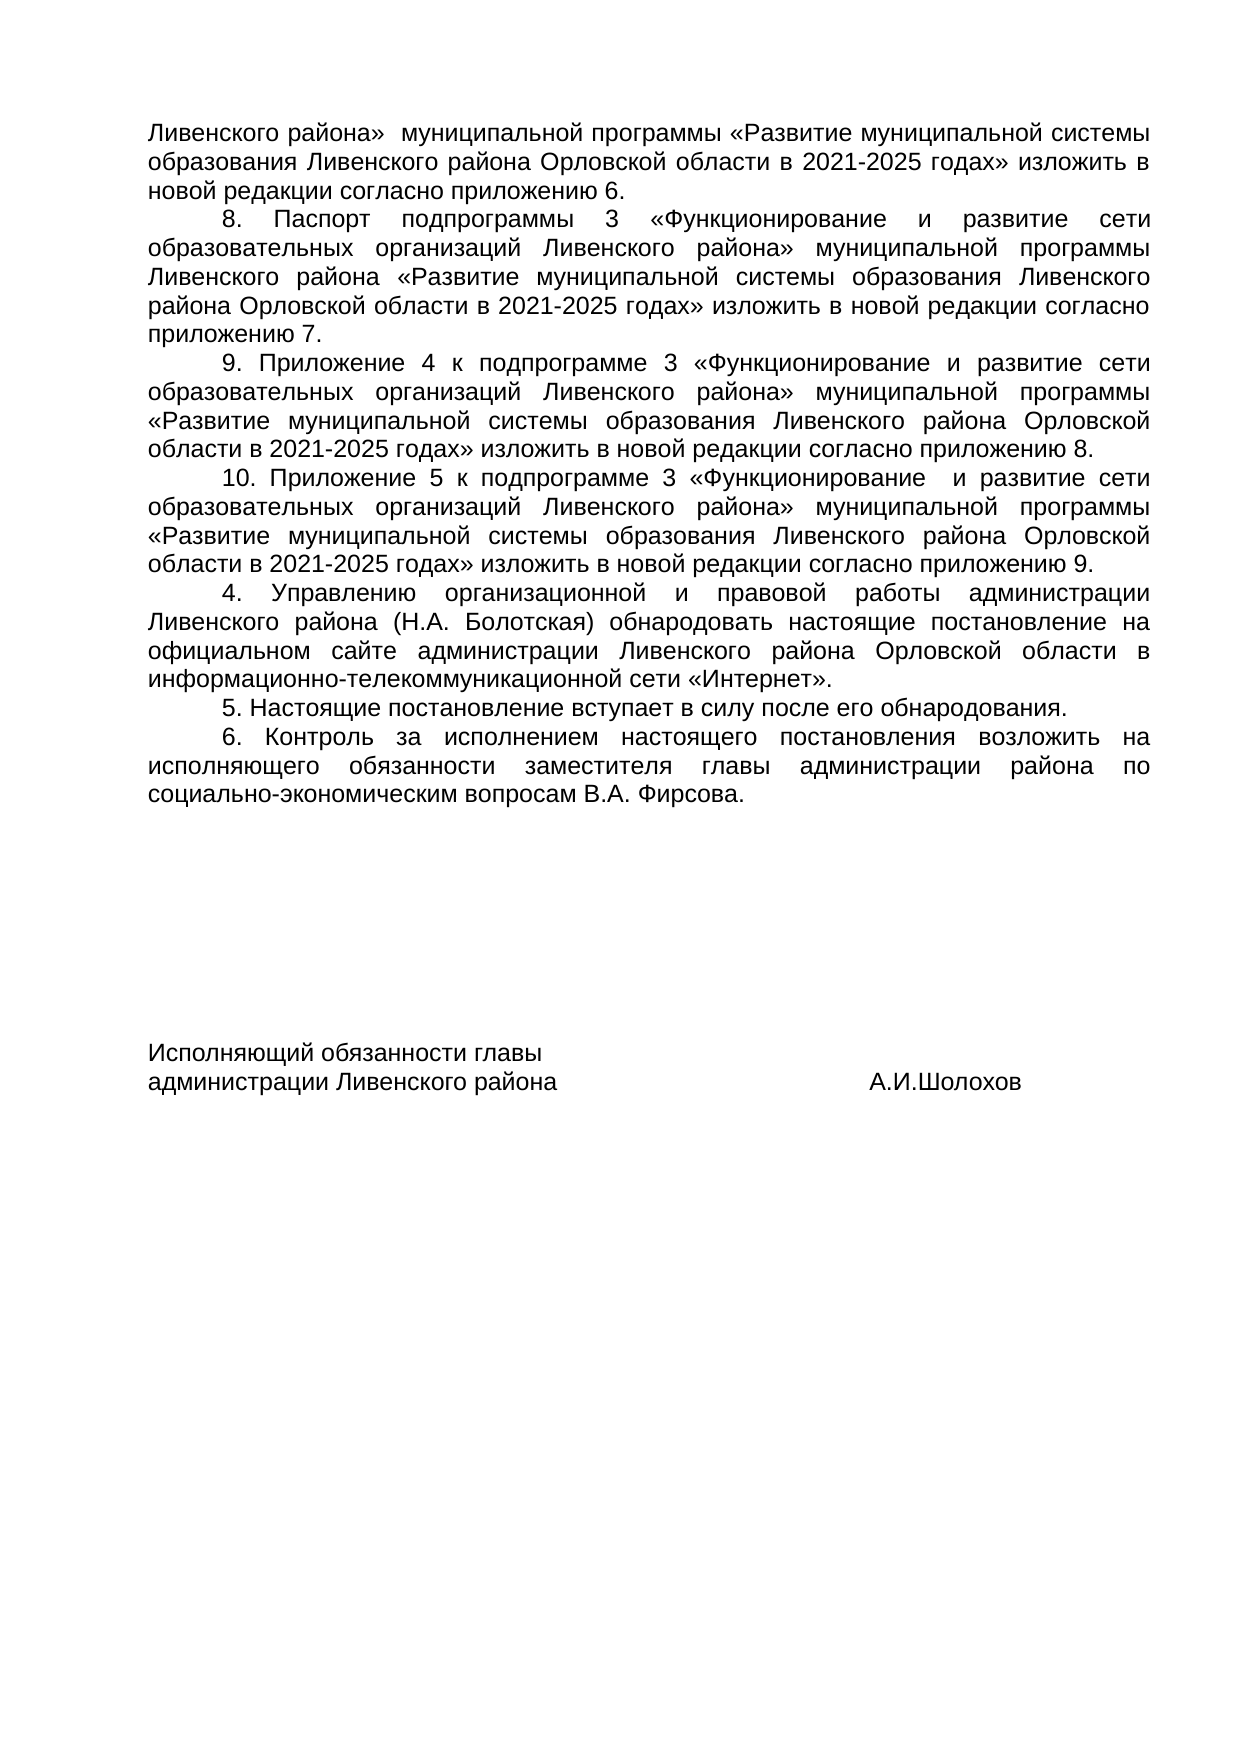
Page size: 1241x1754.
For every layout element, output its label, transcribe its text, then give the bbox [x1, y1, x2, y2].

text 8. Паспорт подпрограммы 3 «Функционирование и развитие сети образовательных организаций Ливенского района» муниципальной программы Ливенского района «Развитие муниципальной системы образования Ливенского района Орловской области в 2021-2025 годах» изложить в новой редакции согласно приложению 7. [148, 204, 1152, 348]
text 5. Настоящие постановление вступает в силу после его обнародования. [148, 693, 1152, 722]
text 10. Приложение 5 к подпрограмме 3 «Функционирование и развитие сети образовательных организаций Ливенского района» муниципальной программы «Развитие муниципальной системы образования Ливенского района Орловской области в 2021-2025 годах» изложить в новой редакции согласно приложению 9. [148, 463, 1152, 578]
text 9. Приложение 4 к подпрограмме 3 «Функционирование и развитие сети образовательных организаций Ливенского района» муниципальной программы «Развитие муниципальной системы образования Ливенского района Орловской области в 2021-2025 годах» изложить в новой редакции согласно приложению 8. [148, 348, 1152, 463]
text 6. Контроль за исполнением настоящего постановления возложить на исполняющего обязанности заместителя главы администрации района по социально-экономическим вопросам В.А. Фирсова. [148, 722, 1152, 808]
text Исполняющий обязанности главы [148, 1038, 1152, 1067]
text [148, 118, 1152, 204]
text 4. Управлению организационной и правовой работы администрации Ливенского района (Н.А. Болотская) обнародовать настоящие постановление на официальном сайте администрации Ливенского района Орловской области в информационно-телекоммуникационной сети «Интернет». [148, 578, 1152, 693]
text администрации Ливенского района А.И.Шолохов [148, 1067, 1152, 1096]
